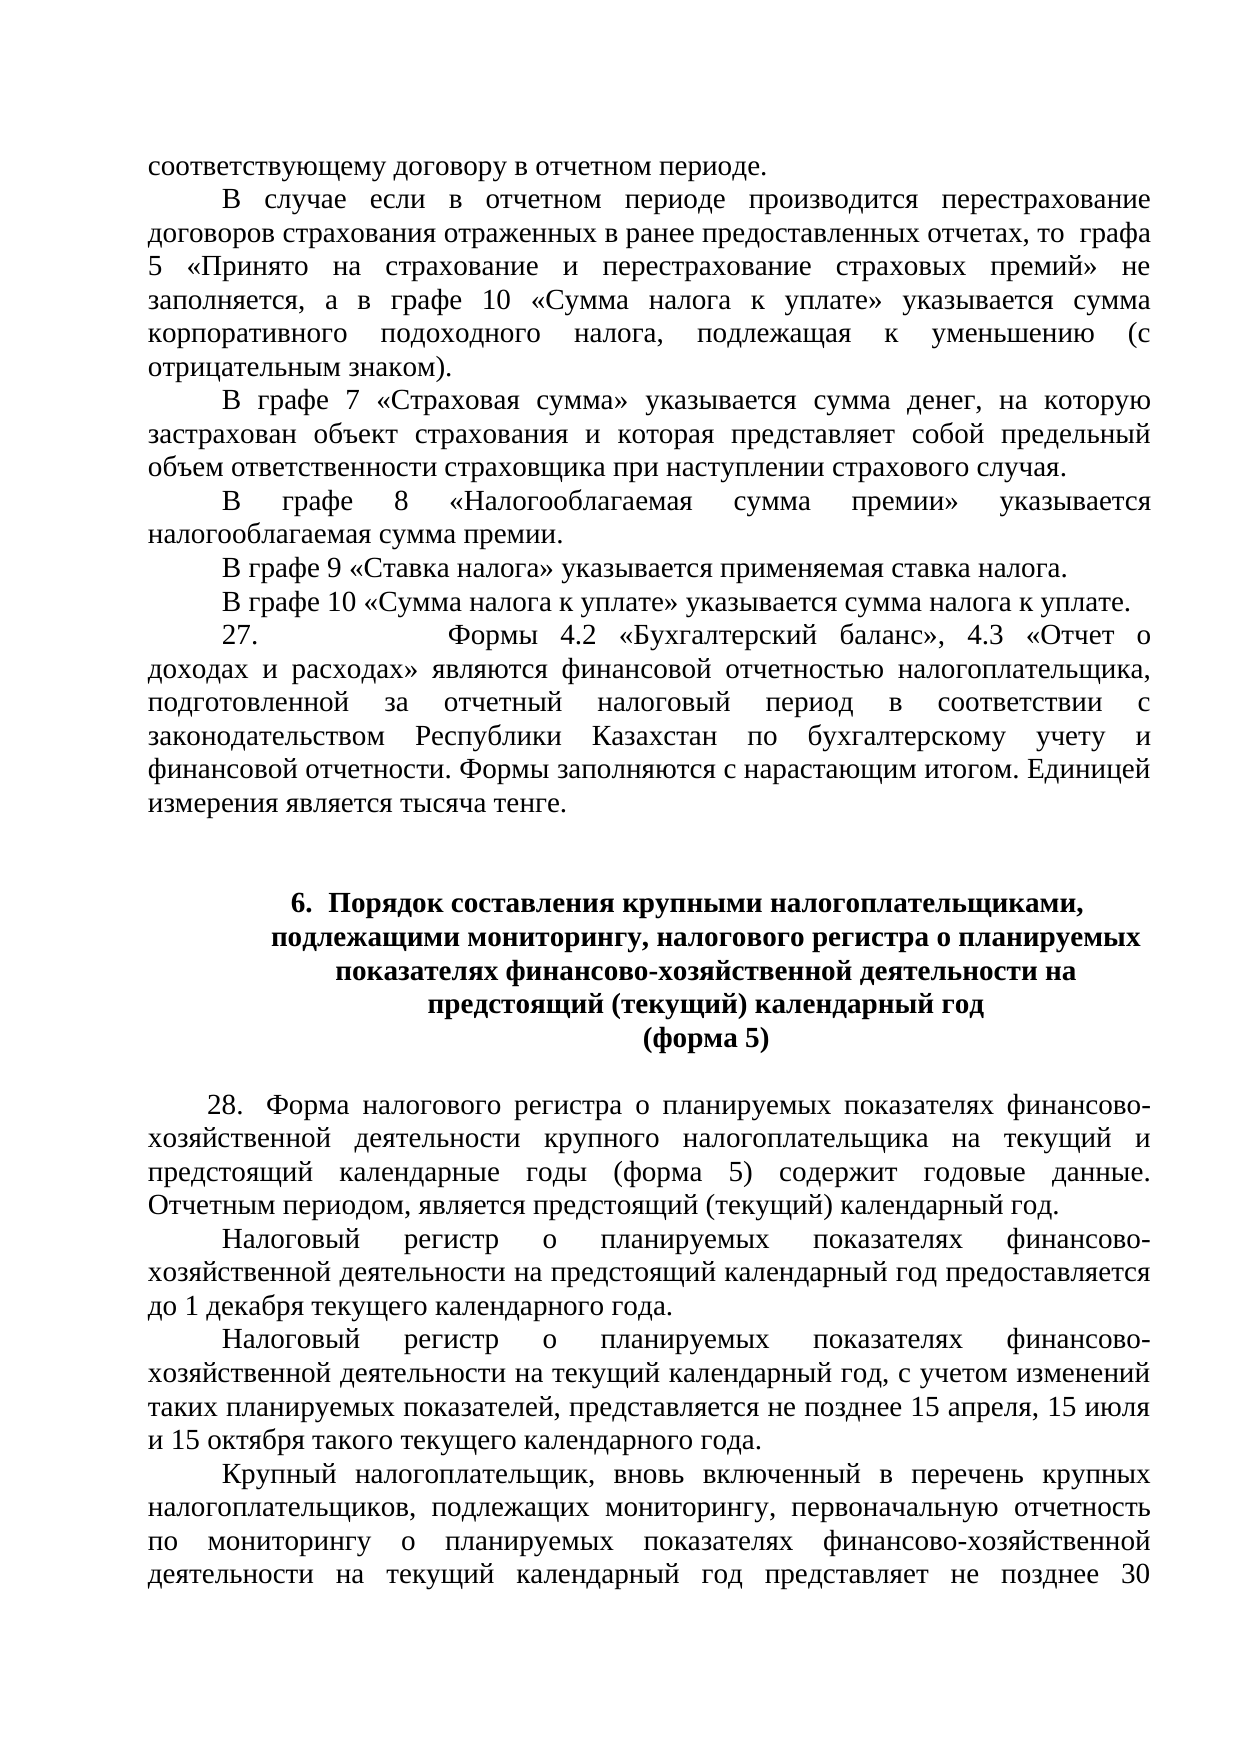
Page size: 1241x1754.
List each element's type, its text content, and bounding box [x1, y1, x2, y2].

text В графе 9 «Ставка налога» указывается применяемая ставка налога. [148, 550, 1152, 584]
text В графе 7 «Страховая сумма» указывается сумма денег, на которую застрахован объект страхования и которая представляет собой предельный объем ответственности страховщика при наступлении страхового случая. [148, 382, 1152, 483]
text Налоговый регистр о планируемых показателях финансово-хозяйственной деятельности на текущий календарный год, с учетом изменений таких планируемых показателей, представляется не позднее 15 апреля, 15 июля и 15 октября такого текущего календарного года. [148, 1322, 1152, 1456]
list Форма налогового регистра о планируемых показателях финансово-хозяйственной деятельности крупного налогоплательщика на текущий и предстоящий календарные годы (форма 5) содержит годовые данные. Отчетным периодом, является предстоящий (текущий) календарный год. [148, 1087, 1152, 1221]
text В графе 10 «Сумма налога к уплате» указывается сумма налога к уплате. [148, 584, 1152, 617]
text Налоговый регистр о планируемых показателях финансово-хозяйственной деятельности на предстоящий календарный год предоставляется до 1 декабря текущего календарного года. [148, 1221, 1152, 1322]
text (форма 5) [260, 1020, 1152, 1053]
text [148, 1456, 1152, 1590]
text В графе 8 «Налогооблагаемая сумма премии» указывается налогооблагаемая сумма премии. [148, 483, 1152, 550]
list Формы 4.2 «Бухгалтерский баланс», 4.3 «Отчет о доходах и расходах» являются финансовой отчетностью налогоплательщика, подготовленной за отчетный налоговый период в соответствии с законодательством Республики Казахстан по бухгалтерскому учету и финансовой отчетности. Формы заполняются с нарастающим итогом. Единицей измерения является тысяча тенге. [148, 617, 1152, 818]
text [148, 148, 1152, 181]
list Порядок составления крупными налогоплательщиками, подлежащими мониторингу, налогового регистра о планируемых показателях финансово-хозяйственной деятельности на предстоящий (текущий) календарный год [223, 886, 1152, 1020]
text В случае если в отчетном периоде производится перестрахование договоров страхования отраженных в ранее предоставленных отчетах, то графа 5 «Принято на страхование и перестрахование страховых премий» не заполняется, а в графе 10 «Сумма налога к уплате» указывается сумма корпоративного подоходного налога, подлежащая к уменьшению (с отрицательным знаком). [148, 181, 1152, 382]
